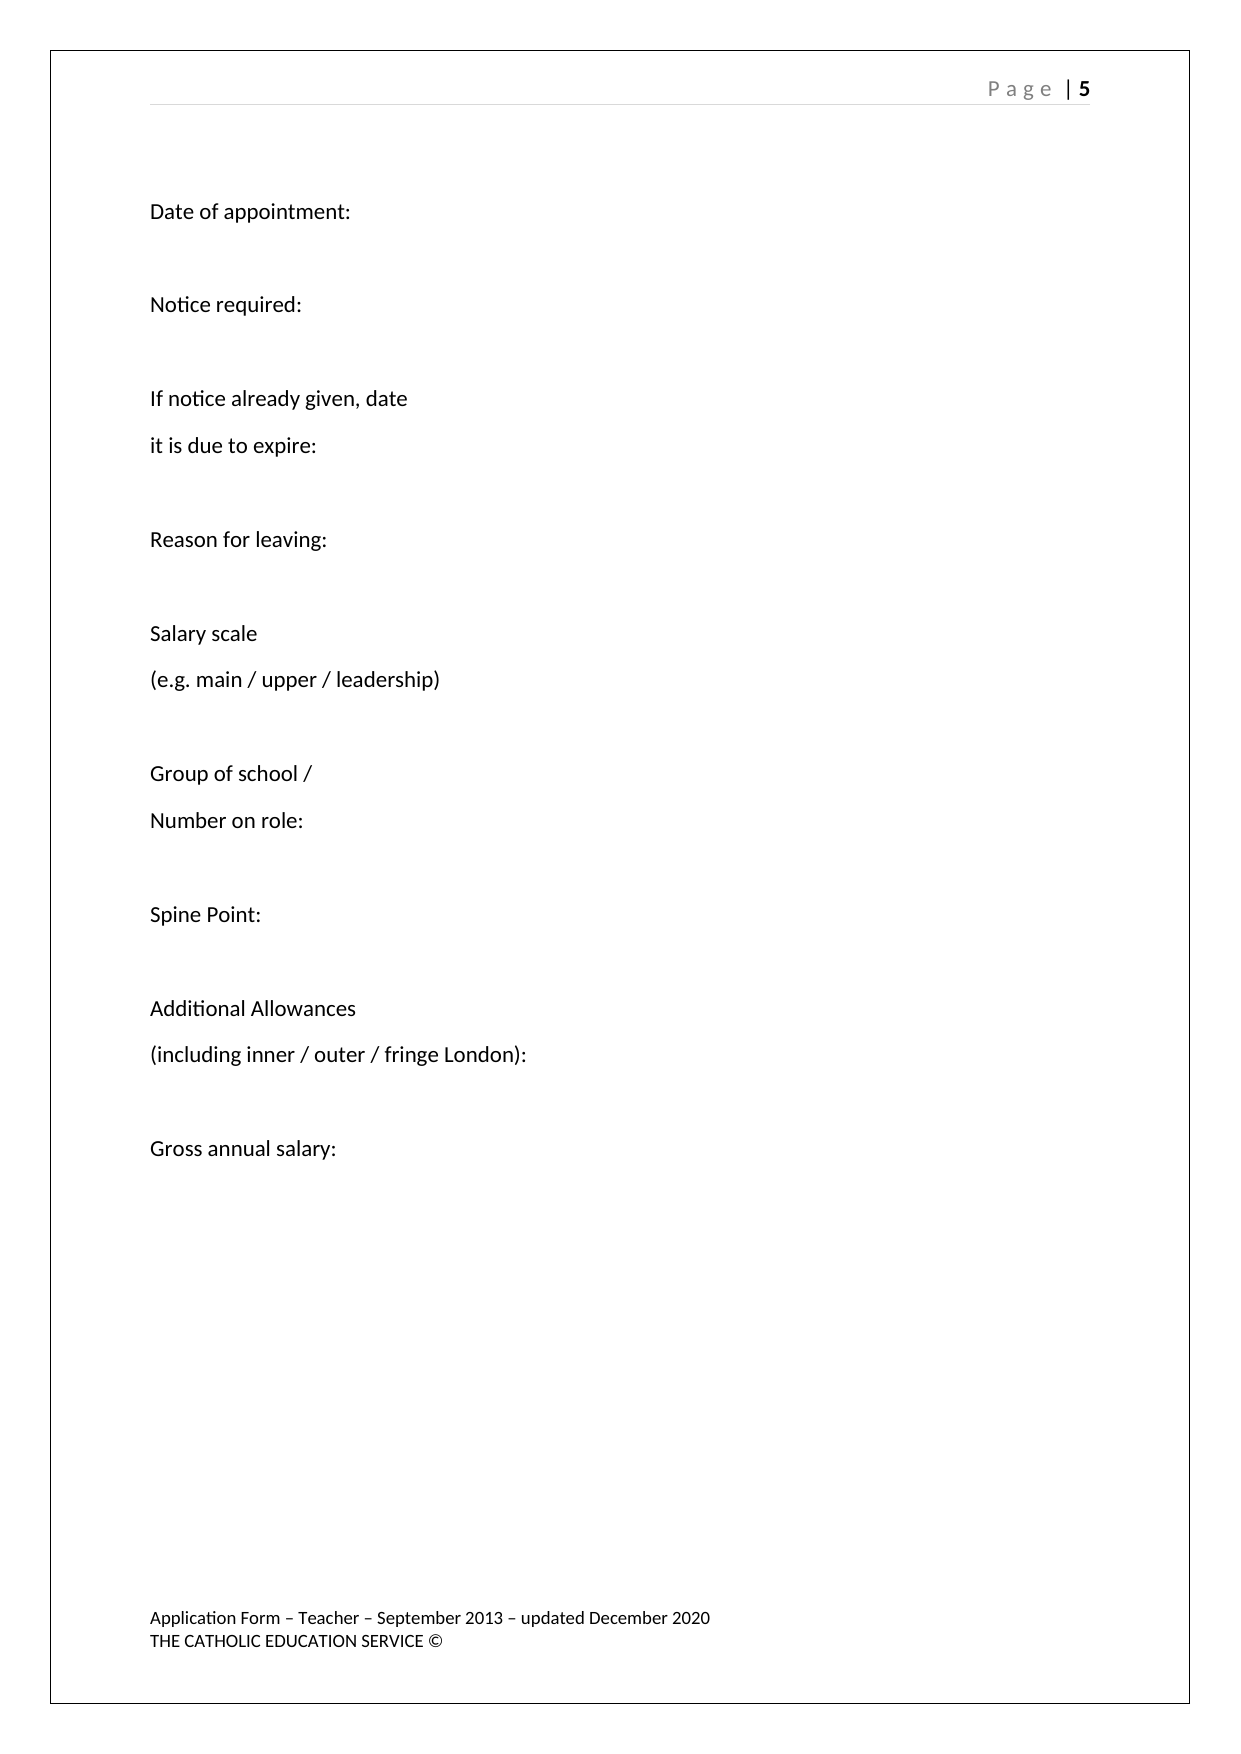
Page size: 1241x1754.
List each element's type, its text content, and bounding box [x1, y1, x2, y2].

text Date of appointment: [150, 197, 1090, 225]
text Group of school / [150, 759, 1090, 787]
text Additional Allowances [150, 994, 1090, 1022]
text Reason for leaving: [150, 525, 1090, 553]
text Number on role: [150, 806, 1090, 834]
text Gross annual salary: [150, 1134, 1090, 1162]
text it is due to expire: [150, 431, 1090, 459]
text (e.g. main / upper / leadership) [150, 666, 1090, 694]
text Notice required: [150, 291, 1090, 319]
text Spine Point: [150, 900, 1090, 928]
text If notice already given, date [150, 384, 1090, 412]
text Salary scale [150, 619, 1090, 647]
text (including inner / outer / fringe London): [150, 1041, 1090, 1069]
